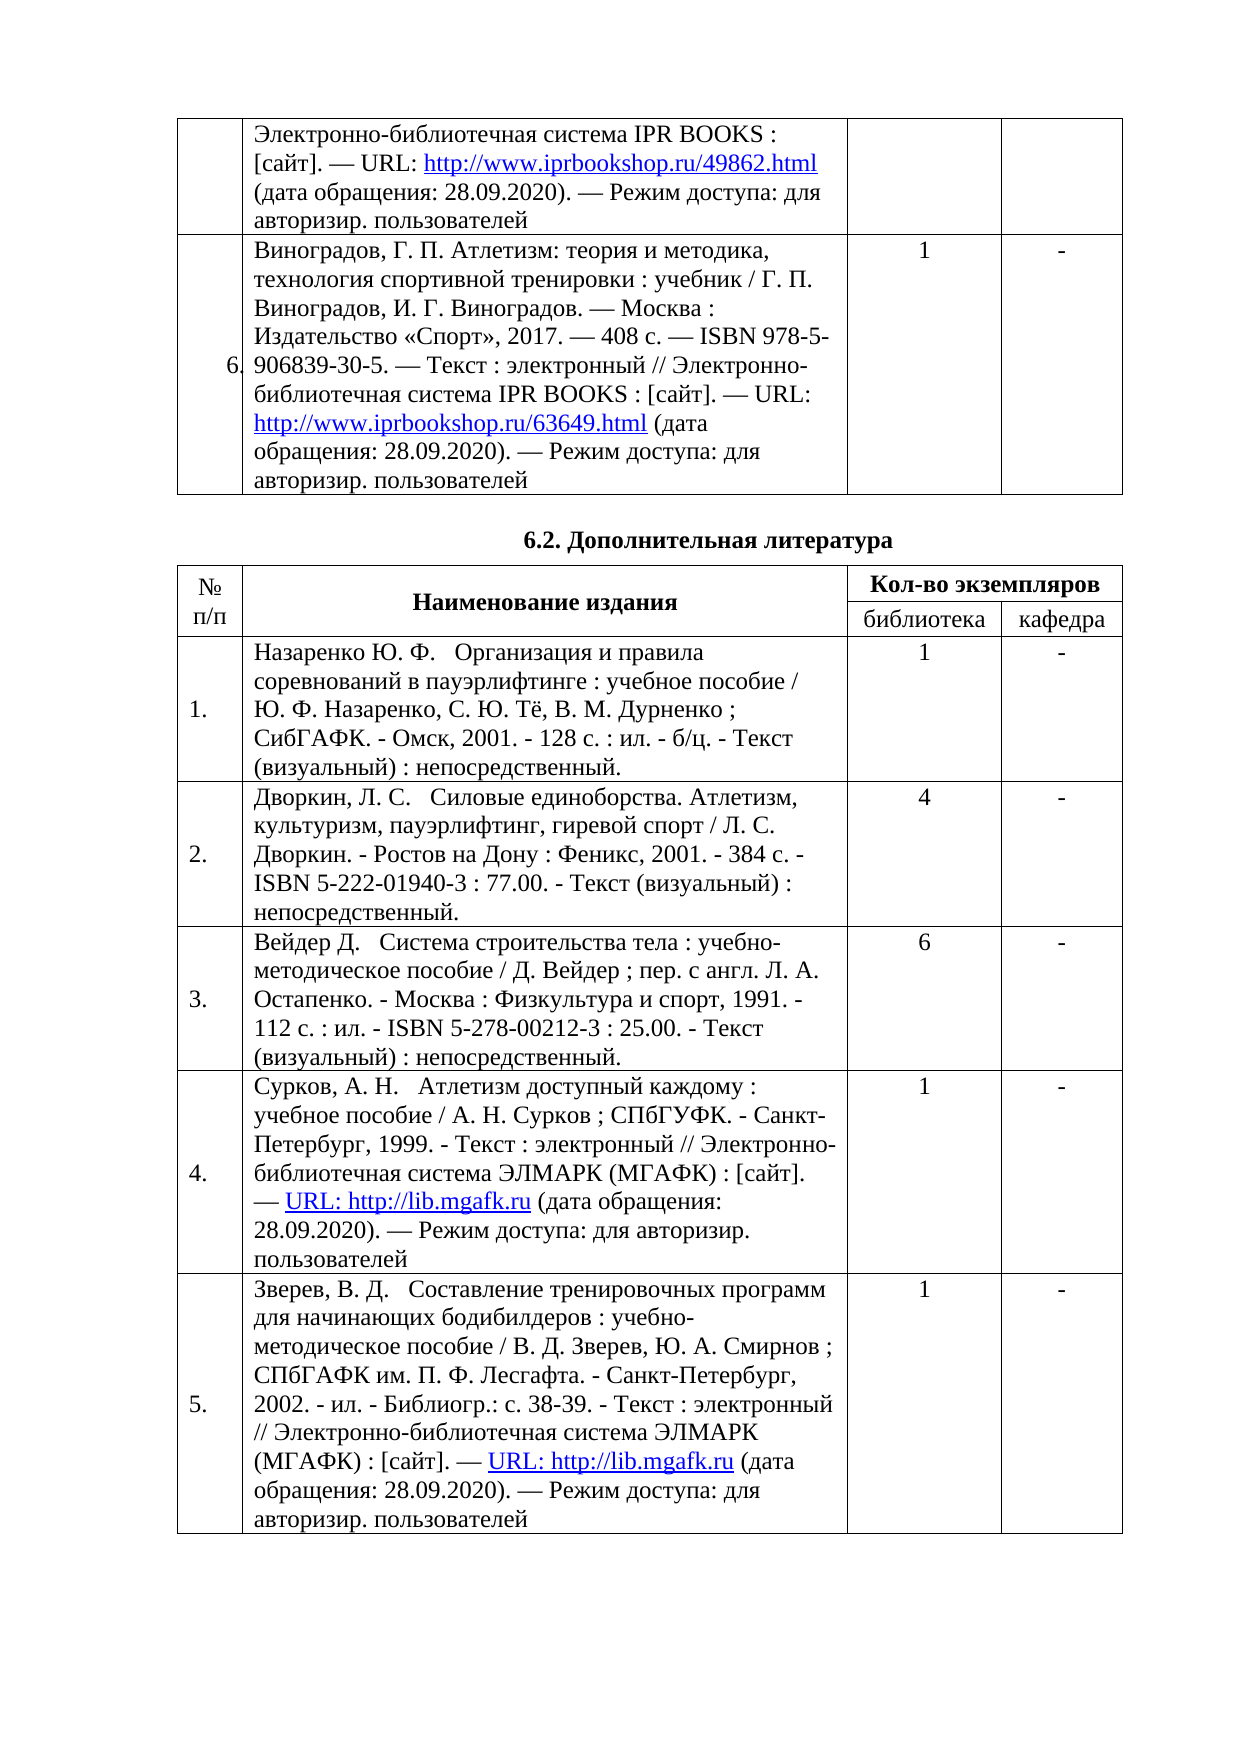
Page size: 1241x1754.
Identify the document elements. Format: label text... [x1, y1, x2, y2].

table_cell - [1002, 235, 1122, 494]
table_cell 1 [848, 119, 1001, 234]
table_cell 1 [848, 1071, 1001, 1273]
table_cell Зверев, В. Д. Составление тренировочных программ для начинающих бодибилдеров : учебно-методическое пособие / В. Д. Зверев, Ю. А. Смирнов ; СПбГАФК им. П. Ф. Лесгафта. - Санкт-Петербург, 2002. - ил. - Библиогр.: с. 38-39. - Текст : электронный // Электронно-библиотечная система ЭЛМАРК (МГАФК) : [сайт]. — URL: http://lib.mgafk.ru (дата обращения: 28.09.2020). — Режим доступа: для авторизир. пользователей [243, 1274, 847, 1532]
table_cell 1. [178, 637, 242, 781]
table_header № п/п [178, 566, 242, 636]
table_cell [178, 119, 242, 234]
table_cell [243, 119, 847, 234]
table_header Кол-во экземпляров [848, 566, 1122, 601]
table_cell - [1002, 637, 1122, 781]
table_cell 1 [848, 235, 1001, 494]
table_cell [178, 235, 242, 494]
table_cell - [1002, 1274, 1122, 1532]
table_cell - [1002, 119, 1122, 234]
table_header Наименование издания [243, 566, 847, 636]
table_cell 1 [848, 637, 1001, 781]
table_cell - [1002, 782, 1122, 926]
table_cell 5. [178, 1274, 242, 1532]
table_cell 3. [178, 927, 242, 1070]
table_cell 4. [178, 1071, 242, 1273]
table_cell библиотека [848, 602, 1001, 636]
table_cell Вейдер Д. Система строительства тела : учебно-методическое пособие / Д. Вейдер ; пер. с англ. Л. А. Остапенко. - Москва : Физкультура и спорт, 1991. - 112 с. : ил. - ISBN 5-278-00212-3 : 25.00. - Текст (визуальный) : непосредственный. [243, 927, 847, 1070]
table_cell 2. [178, 782, 242, 926]
table_cell 6 [848, 927, 1001, 1070]
text 6.2. Дополнительная литература [294, 525, 1122, 554]
table_cell 4 [848, 782, 1001, 926]
table_cell Назаренко Ю. Ф. Организация и правила соревнований в пауэрлифтинге : учебное пособие / Ю. Ф. Назаренко, С. Ю. Тё, В. М. Дурненко ; СибГАФК. - Омск, 2001. - 128 с. : ил. - б/ц. - Текст (визуальный) : непосредственный. [243, 637, 847, 781]
table_cell - [1002, 927, 1122, 1070]
table_cell Сурков, А. Н. Атлетизм доступный каждому : учебное пособие / А. Н. Сурков ; СПбГУФК. - Санкт-Петербург, 1999. - Текст : электронный // Электронно-библиотечная система ЭЛМАРК (МГАФК) : [сайт]. — URL: http://lib.mgafk.ru (дата обращения: 28.09.2020). — Режим доступа: для авторизир. пользователей [243, 1071, 847, 1273]
table_cell Дворкин, Л. С. Силовые единоборства. Атлетизм, культуризм, пауэрлифтинг, гиревой спорт / Л. С. Дворкин. - Ростов на Дону : Феникс, 2001. - 384 с. - ISBN 5-222-01940-3 : 77.00. - Текст (визуальный) : непосредственный. [243, 782, 847, 926]
table_cell кафедра [1002, 602, 1122, 636]
table_cell Виноградов, Г. П. Атлетизм: теория и методика, технология спортивной тренировки : учебник / Г. П. Виноградов, И. Г. Виноградов. — Москва : Издательство «Спорт», 2017. — 408 c. — ISBN 978-5-906839-30-5. — Текст : электронный // Электронно-библиотечная система IPR BOOKS : [сайт]. — URL: http://www.iprbookshop.ru/63649.html (дата обращения: 28.09.2020). — Режим доступа: для авторизир. пользователей [243, 235, 847, 494]
table_cell - [1002, 1071, 1122, 1273]
table_cell 1 [848, 1274, 1001, 1532]
